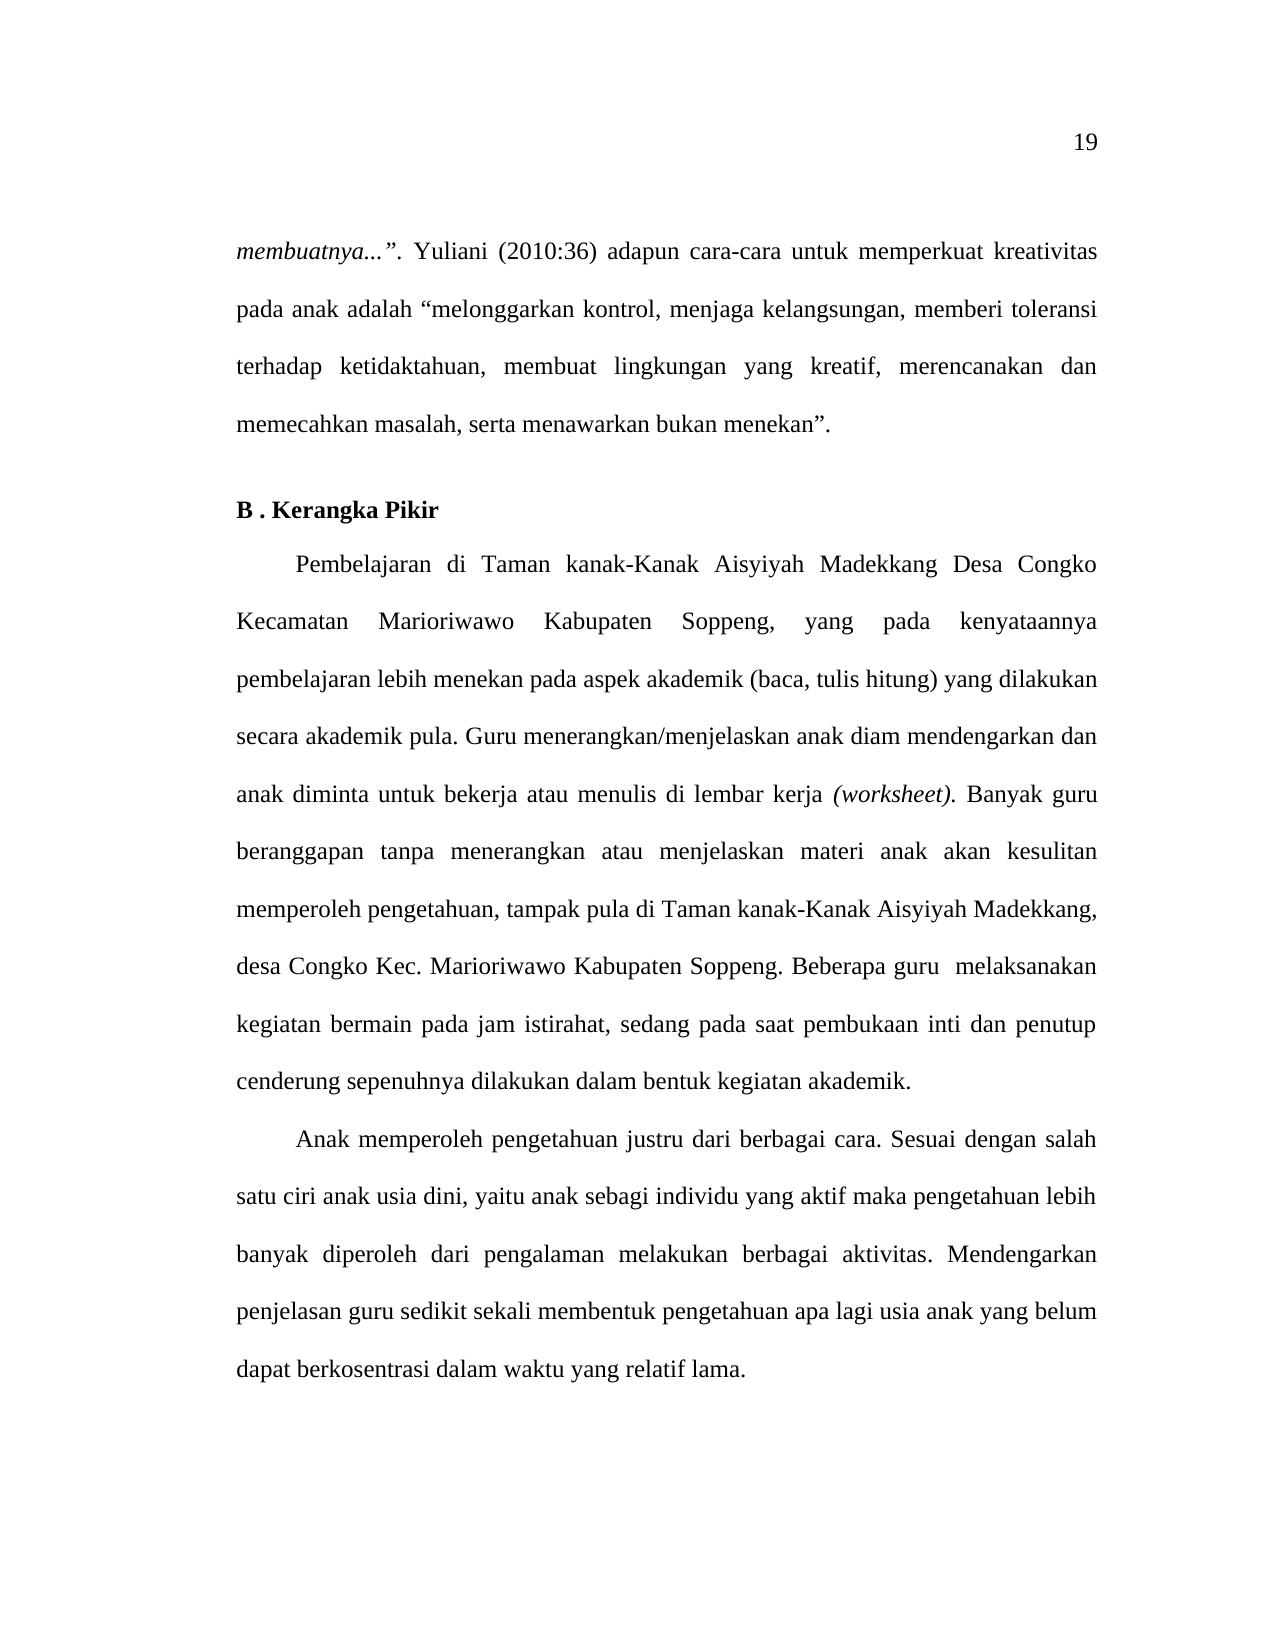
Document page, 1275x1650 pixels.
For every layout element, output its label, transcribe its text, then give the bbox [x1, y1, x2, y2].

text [236, 236, 1098, 437]
text B . Kerangka Pikir [236, 495, 1098, 524]
text Anak memperoleh pengetahuan justru dari berbagai cara. Sesuai dengan salah satu ciri anak usia dini, yaitu anak sebagi individu yang aktif maka pengetahuan lebih banyak diperoleh dari pengalaman melakukan berbagai aktivitas. Mendengarkan penjelasan guru sedikit sekali membentuk pengetahuan apa lagi usia anak yang belum dapat berkosentrasi dalam waktu yang relatif lama. [236, 1124, 1098, 1383]
text Pembelajaran di Taman kanak-Kanak Aisyiyah Madekkang Desa Congko Kecamatan Marioriwawo Kabupaten Soppeng, yang pada kenyataannya pembelajaran lebih menekan pada aspek akademik (baca, tulis hitung) yang dilakukan secara akademik pula. Guru menerangkan/menjelaskan anak diam mendengarkan dan anak diminta untuk bekerja atau menulis di lembar kerja (worksheet). Banyak guru beranggapan tanpa menerangkan atau menjelaskan materi anak akan kesulitan memperoleh pengetahuan, tampak pula di Taman kanak-Kanak Aisyiyah Madekkang, desa Congko Kec. Marioriwawo Kabupaten Soppeng. Beberapa guru melaksanakan kegiatan bermain pada jam istirahat, sedang pada saat pembukaan inti dan penutup cenderung sepenuhnya dilakukan dalam bentuk kegiatan akademik. [236, 549, 1098, 1095]
